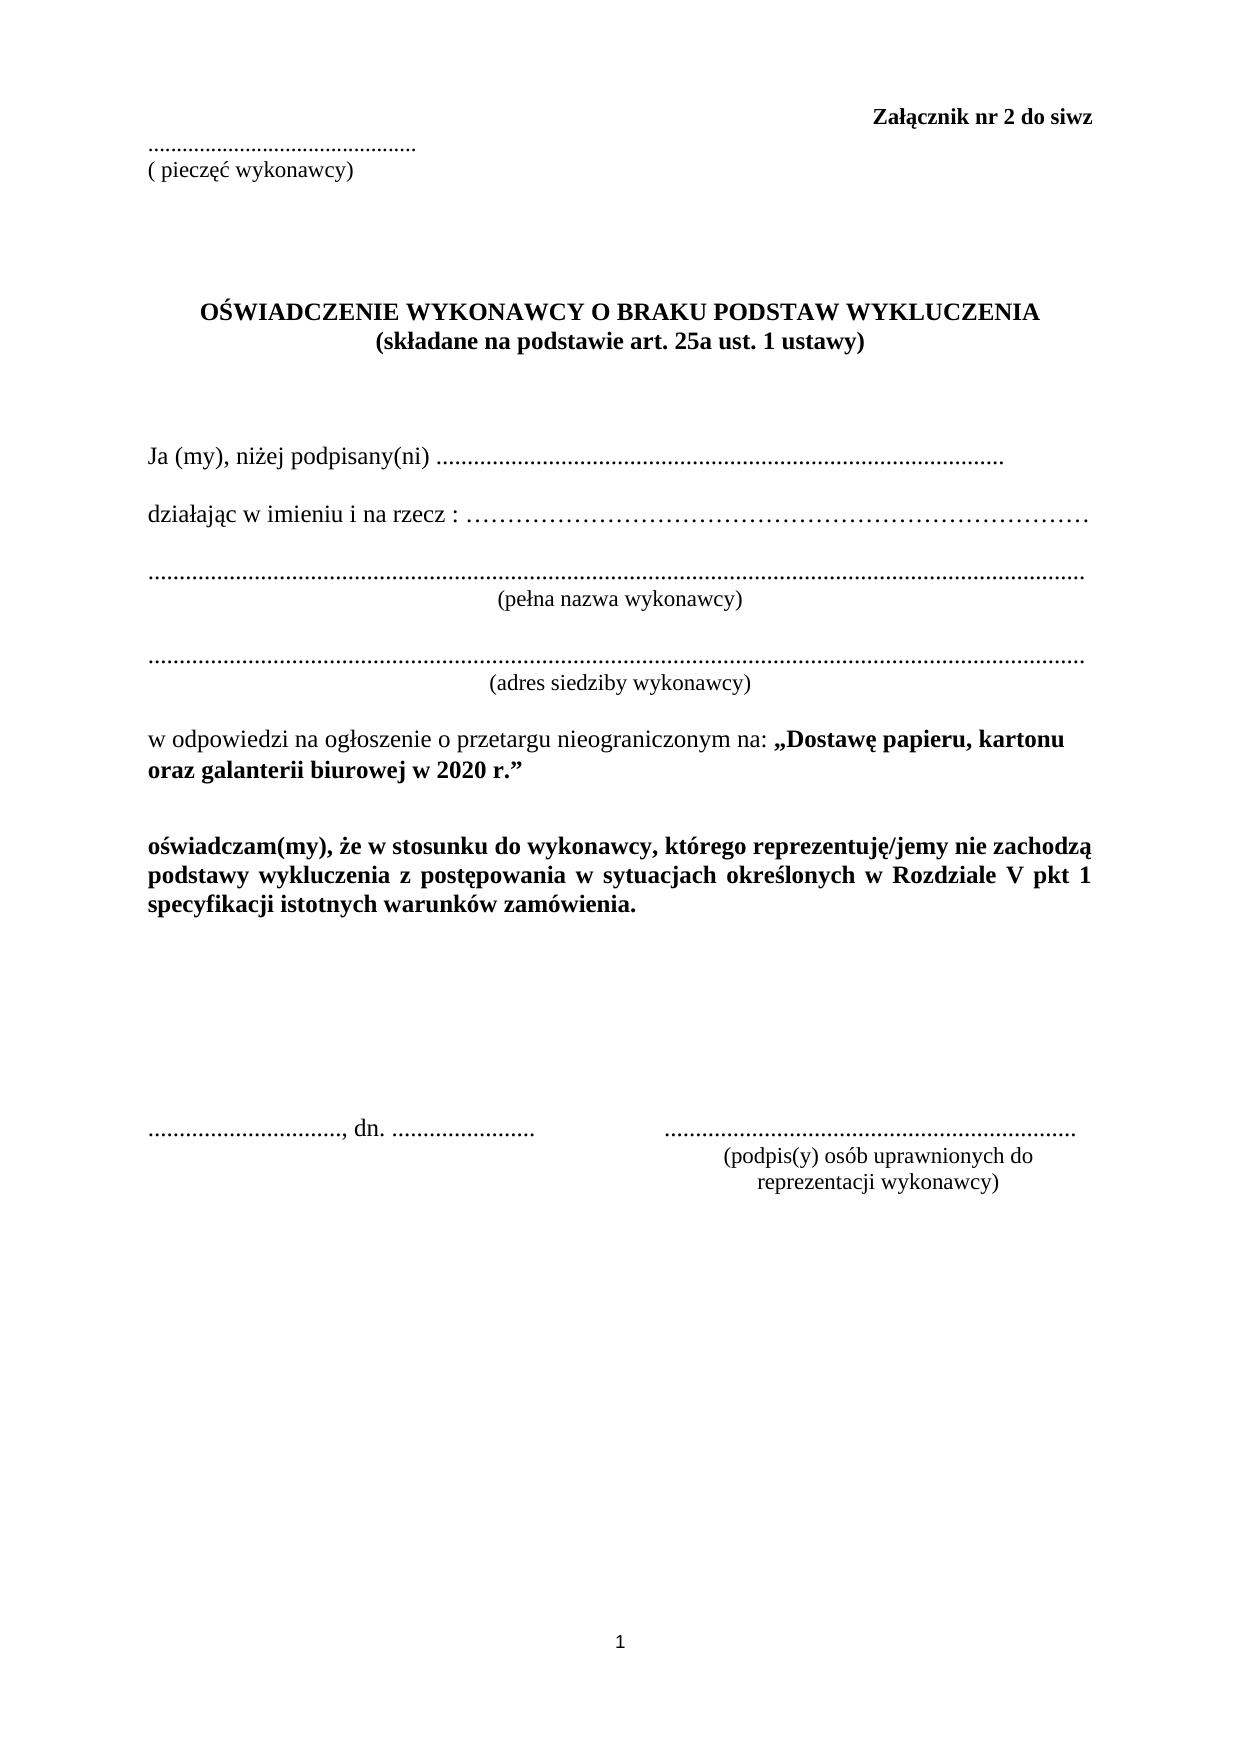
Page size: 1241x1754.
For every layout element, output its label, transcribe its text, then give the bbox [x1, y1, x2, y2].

text oświadczam(my), że w stosunku do wykonawcy, którego reprezentuję/jemy nie zachodzą podstawy wykluczenia z postępowania w sytuacjach określonych w Rozdziale V pkt 1 specyfikacji istotnych warunków zamówienia. [148, 831, 1093, 918]
text ...................................................................................................................................................... [148, 640, 1093, 669]
text (pełna nazwa wykonawcy) [148, 585, 1093, 611]
text ..............................., dn. ....................... .................................................................. [148, 1113, 1093, 1142]
text Załącznik nr 2 do siwz [148, 103, 1093, 130]
text (składane na podstawie art. 25a ust. 1 ustawy) [148, 326, 1093, 355]
text (podpis(y) osób uprawnionych do reprezentacji wykonawcy) [664, 1142, 1093, 1194]
text ( pieczęć wykonawcy) [148, 156, 1093, 182]
text OŚWIADCZENIE WYKONAWCY O BRAKU PODSTAW WYKLUCZENIA [148, 297, 1093, 326]
text Ja (my), niżej podpisany(ni) ........................................................................................... [148, 441, 1093, 470]
text ............................................... [148, 130, 1093, 156]
text w odpowiedzi na ogłoszenie o przetargu nieograniczonym na: „Dostawę papieru, kartonu oraz galanterii biurowej w 2020 r.” [148, 724, 1092, 784]
text (adres siedziby wykonawcy) [148, 669, 1093, 695]
text ...................................................................................................................................................... [148, 556, 1093, 585]
text działając w imieniu i na rzecz : ………………………………………………………………… [148, 499, 1093, 527]
